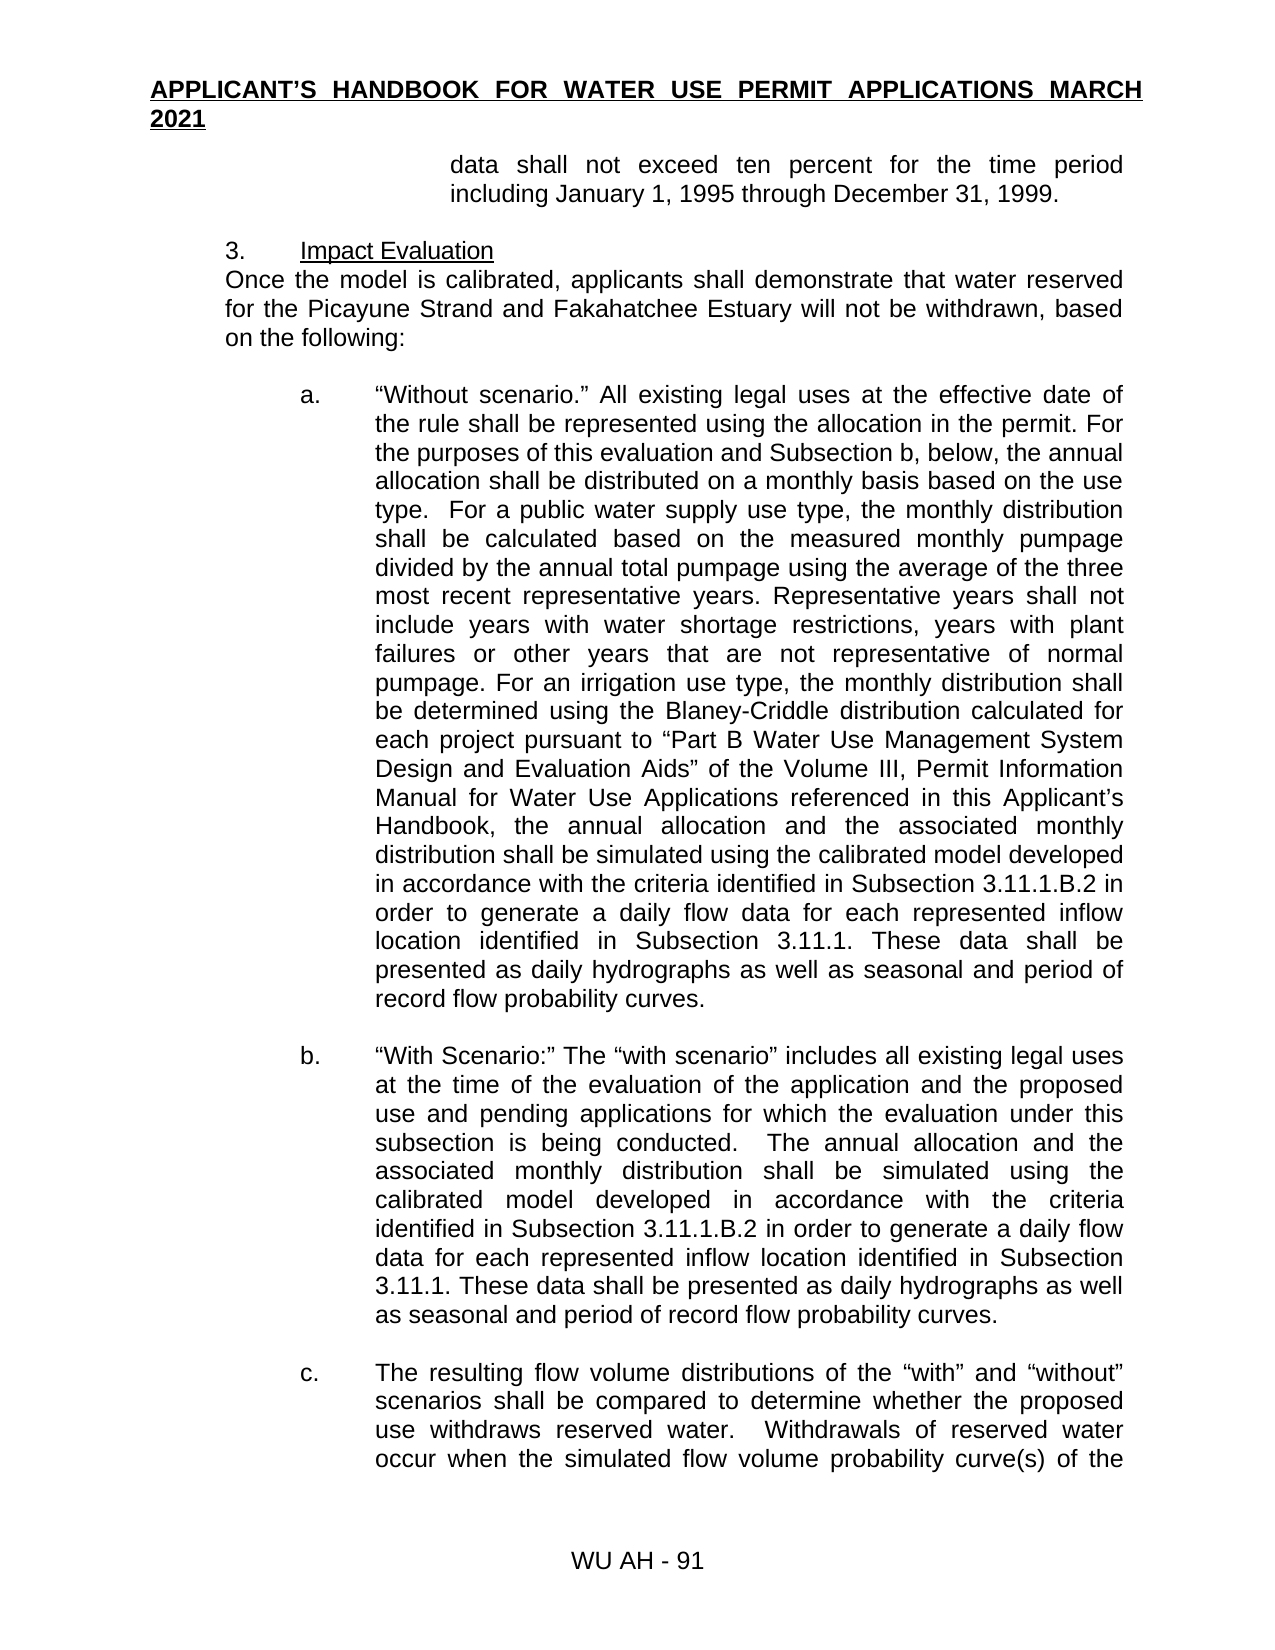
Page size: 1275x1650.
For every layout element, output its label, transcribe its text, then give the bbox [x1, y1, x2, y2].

subtitle 3. Impact Evaluation [150, 236, 1125, 265]
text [375, 150, 1125, 207]
text b. “With Scenario:” The “with scenario” includes all existing legal uses at the time of the evaluation of the application and the proposed use and pending applications for which the evaluation under this subsection is being conducted. The annual allocation and the associated monthly distribution shall be simulated using the calibrated model developed in accordance with the criteria identified in Subsection 3.11.1.B.2 in order to generate a daily flow data for each represented inflow location identified in Subsection 3.11.1. These data shall be presented as daily hydrographs as well as seasonal and period of record flow probability curves. [300, 1041, 1125, 1329]
text a. “Without scenario.” All existing legal uses at the effective date of the rule shall be represented using the allocation in the permit. For the purposes of this evaluation and Subsection b, below, the annual allocation shall be distributed on a monthly basis based on the use type. For a public water supply use type, the monthly distribution shall be calculated based on the measured monthly pumpage divided by the annual total pumpage using the average of the three most recent representative years. Representative years shall not include years with water shortage restrictions, years with plant failures or other years that are not representative of normal pumpage. For an irrigation use type, the monthly distribution shall be determined using the Blaney-Criddle distribution calculated for each project pursuant to “Part B Water Use Management System Design and Evaluation Aids” of the Volume III, Permit Information Manual for Water Use Applications referenced in this Applicant’s Handbook, the annual allocation and the associated monthly distribution shall be simulated using the calibrated model developed in accordance with the criteria identified in Subsection 3.11.1.B.2 in order to generate a daily flow data for each represented inflow location identified in Subsection 3.11.1. These data shall be presented as daily hydrographs as well as seasonal and period of record flow probability curves. [300, 380, 1125, 1012]
text Once the model is calibrated, applicants shall demonstrate that water reserved for the Picayune Strand and Fakahatchee Estuary will not be withdrawn, based on the following: [225, 265, 1125, 351]
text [300, 1357, 1125, 1472]
